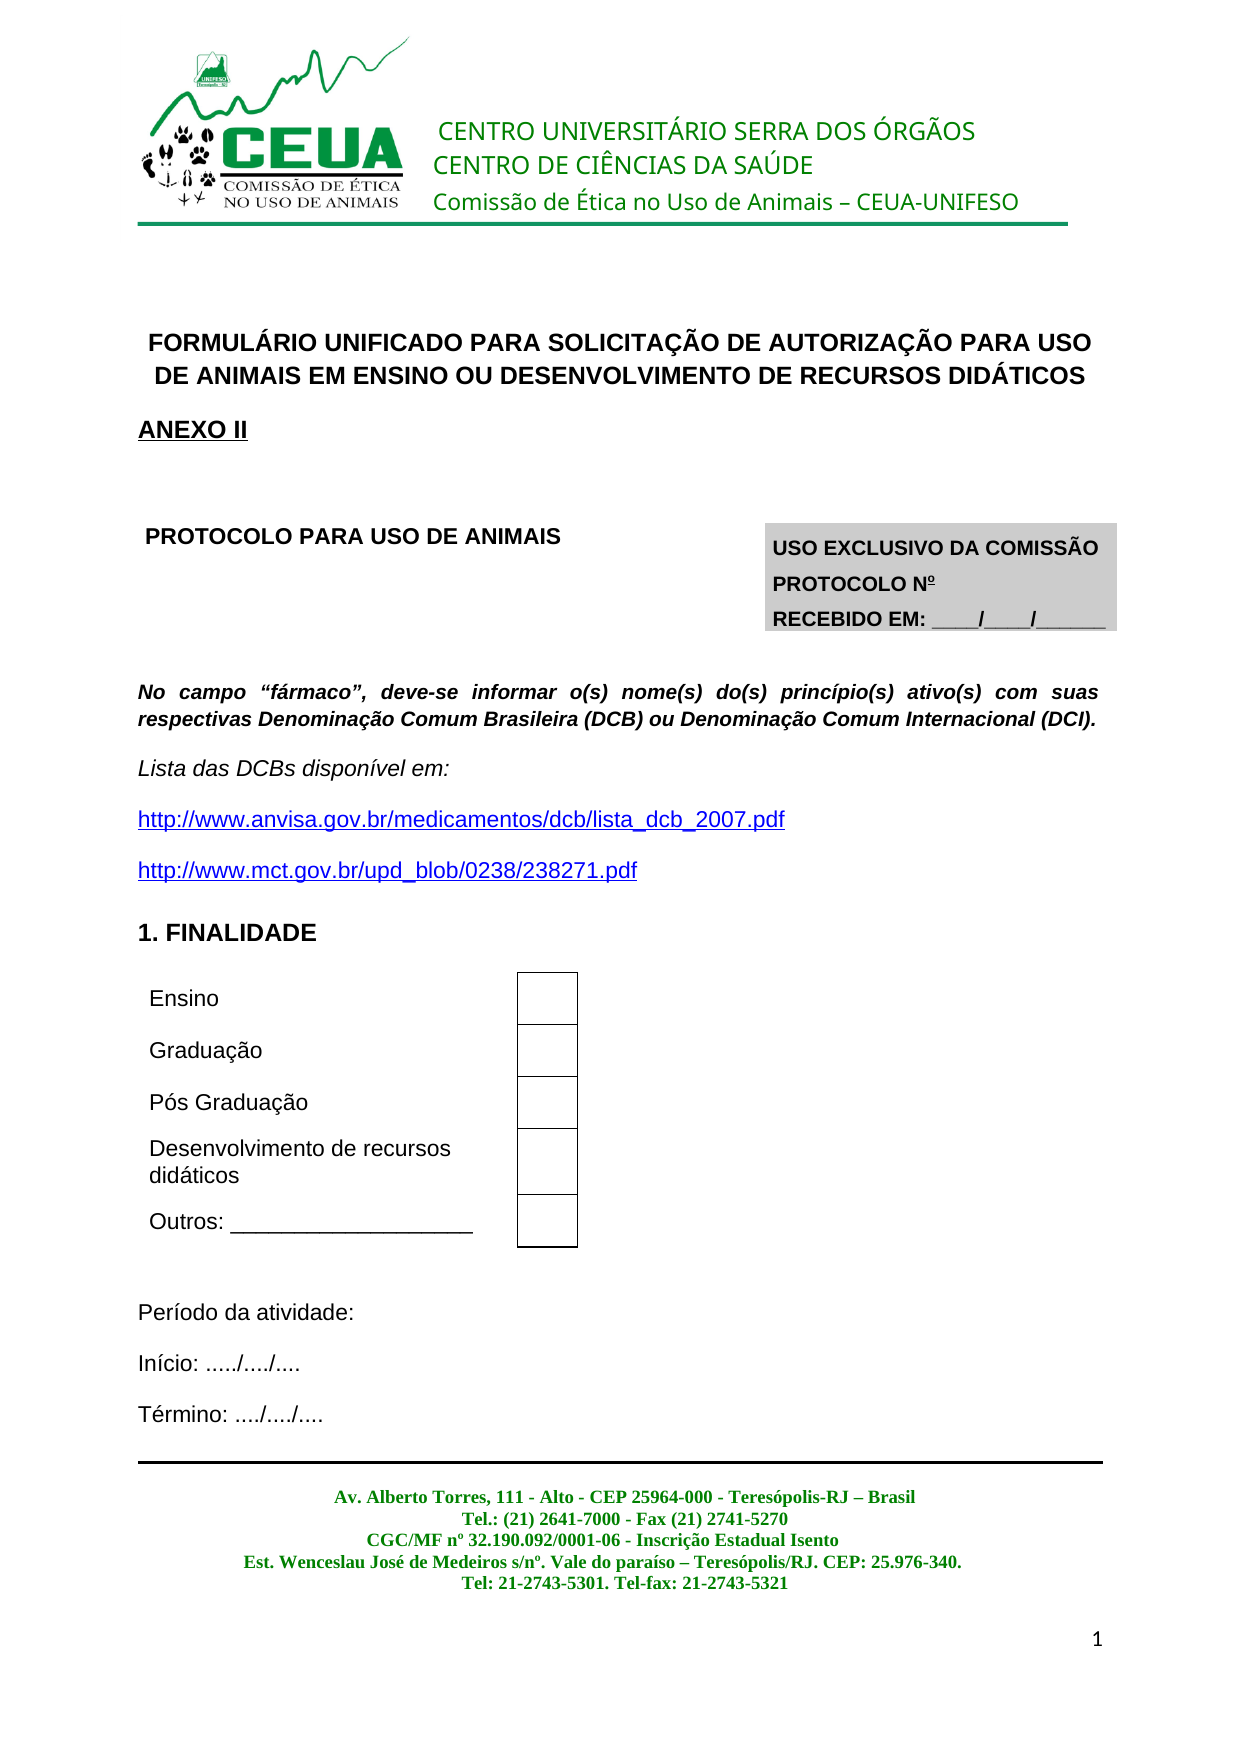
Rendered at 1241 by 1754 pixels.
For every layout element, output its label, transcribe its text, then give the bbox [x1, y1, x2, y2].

text Av. Alberto Torres, 111 - Alto - CEP 25964-000 - Teresópolis-RJ – Brasil [138, 1486, 1112, 1507]
text FORMULÁRIO UNIFICADO PARA SOLICITAÇÃO DE AUTORIZAÇÃO PARA USO DE ANIMAIS EM ENSINO OU DESENVOLVIMENTO DE RECURSOS DIDÁTICOS [138, 328, 1103, 390]
table_cell Pós Graduação [138, 1076, 517, 1128]
text Lista das DCBs disponível em: [138, 755, 1103, 782]
table_cell Desenvolvimento de recursos didáticos [138, 1128, 517, 1194]
table_header [518, 973, 577, 1024]
table_cell Outros: ___________________ [138, 1194, 517, 1246]
table_cell [518, 1129, 577, 1194]
text Período da atividade: [138, 1298, 1103, 1325]
table_header Ensino [138, 972, 517, 1024]
text Tel.: (21) 2641-7000 - Fax (21) 2741-5270 [138, 1507, 1112, 1529]
table_cell Graduação [138, 1024, 517, 1076]
table_cell [518, 1025, 577, 1076]
text Est. Wenceslau José de Medeiros s/nº. Vale do paraíso – Teresópolis/RJ. CEP: 25.976-340. [93, 1551, 1112, 1572]
text Término: ..../..../.... [138, 1401, 1103, 1427]
table_cell [518, 1195, 577, 1246]
table_cell [518, 1077, 577, 1128]
table_header PROTOCOLO PARA USO DE ANIMAIS [138, 523, 765, 631]
text http://www.anvisa.gov.br/medicamentos/dcb/lista_dcb_2007.pdf [138, 806, 1103, 833]
text No campo “fármaco”, deve-se informar o(s) nome(s) do(s) princípio(s) ativo(s) com suas respectivas Denominação Comum Brasileira (DCB) ou Denominação Comum Internacional (DCI). [138, 679, 1103, 731]
text http://www.mct.gov.br/upd_blob/0238/238271.pdf [138, 857, 1103, 884]
text ANEXO II [138, 415, 1103, 444]
text Início: ...../..../.... [138, 1349, 1103, 1376]
table_header USO EXCLUSIVO DA COMISSÃO PROTOCOLO No RECEBIDO EM: ____/____/______ [765, 523, 1117, 631]
text CGC/MF nº 32.190.092/0001-06 - Inscrição Estadual Isento [93, 1529, 1112, 1551]
text Tel: 21-2743-5301. Tel-fax: 21-2743-5321 [138, 1572, 1112, 1594]
picture [120, 15, 429, 243]
text 1. FINALIDADE [138, 918, 1103, 947]
